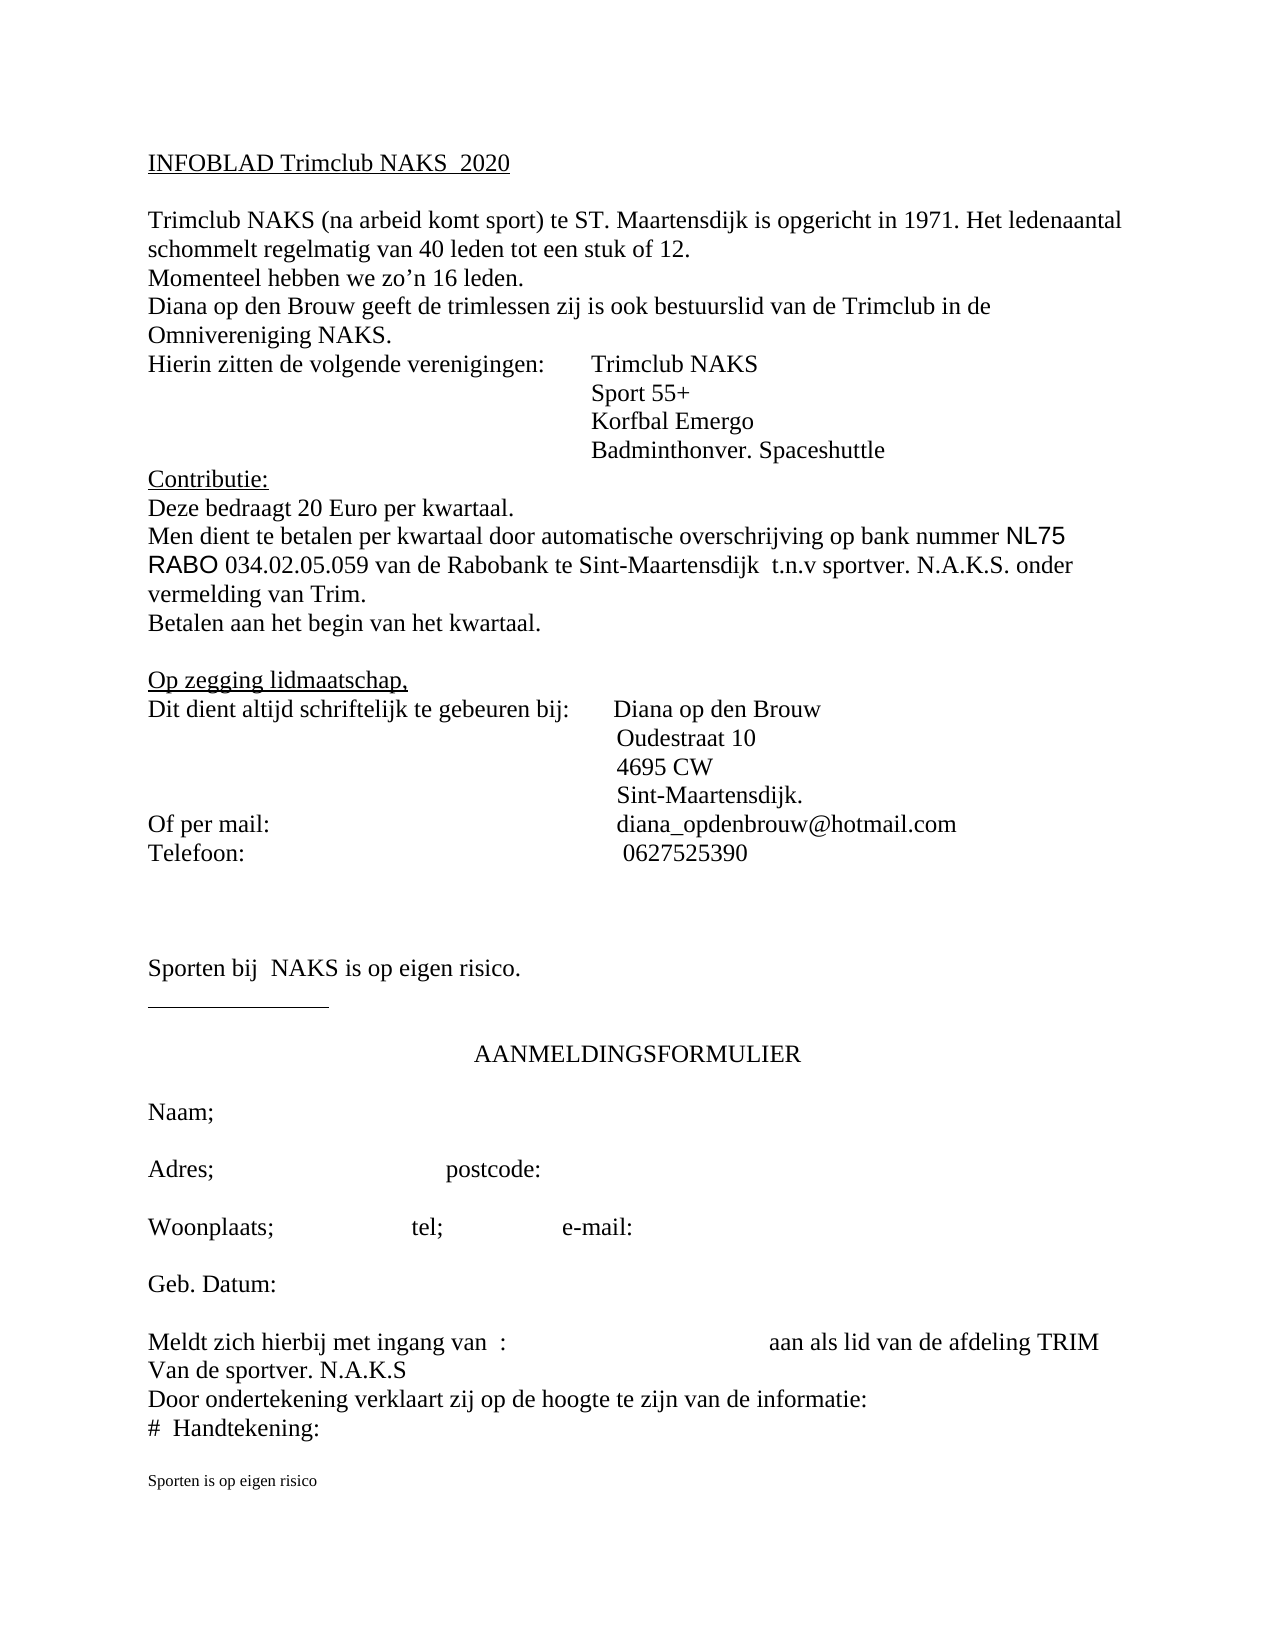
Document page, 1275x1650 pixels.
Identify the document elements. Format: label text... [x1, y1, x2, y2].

text Dit dient altijd schriftelijk te gebeuren bij: Diana op den Brouw [148, 694, 1127, 723]
text Badminthonver. Spaceshuttle [148, 435, 1127, 464]
text Contributie: [148, 464, 1127, 493]
text Adres; postcode: [148, 1154, 1127, 1183]
text Geb. Datum: [148, 1269, 1127, 1298]
text Trimclub NAKS (na arbeid komt sport) te ST. Maartensdijk is opgericht in 1971. Het ledenaantal schommelt regelmatig van 40 leden tot een stuk of 12. [148, 205, 1127, 263]
text Van de sportver. N.A.K.S [148, 1355, 1127, 1384]
text Betalen aan het begin van het kwartaal. [148, 608, 1127, 637]
text Korfbal Emergo [148, 406, 1127, 435]
text Sint-Maartensdijk. [148, 780, 1127, 809]
text Of per mail: diana_opdenbrouw@hotmail.com [148, 809, 1127, 838]
text Telefoon: 0627525390 [148, 838, 1127, 867]
text # Handtekening: [148, 1413, 1127, 1442]
text Momenteel hebben we zo’n 16 leden. [148, 263, 1127, 291]
text Meldt zich hierbij met ingang van : aan als lid van de afdeling TRIM [148, 1327, 1127, 1355]
text Door ondertekening verklaart zij op de hoogte te zijn van de informatie: [148, 1384, 1127, 1413]
text Sporten bij NAKS is op eigen risico. [148, 953, 1127, 982]
text Sporten is op eigen risico [148, 1470, 1127, 1489]
text 4695 CW [148, 752, 1127, 780]
text Woonplaats; tel; e-mail: [148, 1212, 1127, 1240]
text Op zegging lidmaatschap, [148, 665, 1127, 694]
text Men dient te betalen per kwartaal door automatische overschrijving op bank nummer NL75 RABO 034.02.05.059 van de Rabobank te Sint-Maartensdijk t.n.v sportver. N.A.K.S. onder vermelding van Trim. [148, 521, 1127, 608]
text AANMELDINGSFORMULIER [148, 1039, 1127, 1068]
text Oudestraat 10 [148, 723, 1127, 752]
text Sport 55+ [148, 378, 1127, 406]
text Hierin zitten de volgende verenigingen: Trimclub NAKS [148, 349, 1127, 378]
text Diana op den Brouw geeft de trimlessen zij is ook bestuurslid van de Trimclub in de Omnivereniging NAKS. [148, 291, 1127, 349]
text INFOBLAD Trimclub NAKS 2020 [148, 148, 1127, 176]
text Naam; [148, 1097, 1127, 1125]
text Deze bedraagt 20 Euro per kwartaal. [148, 493, 1127, 521]
